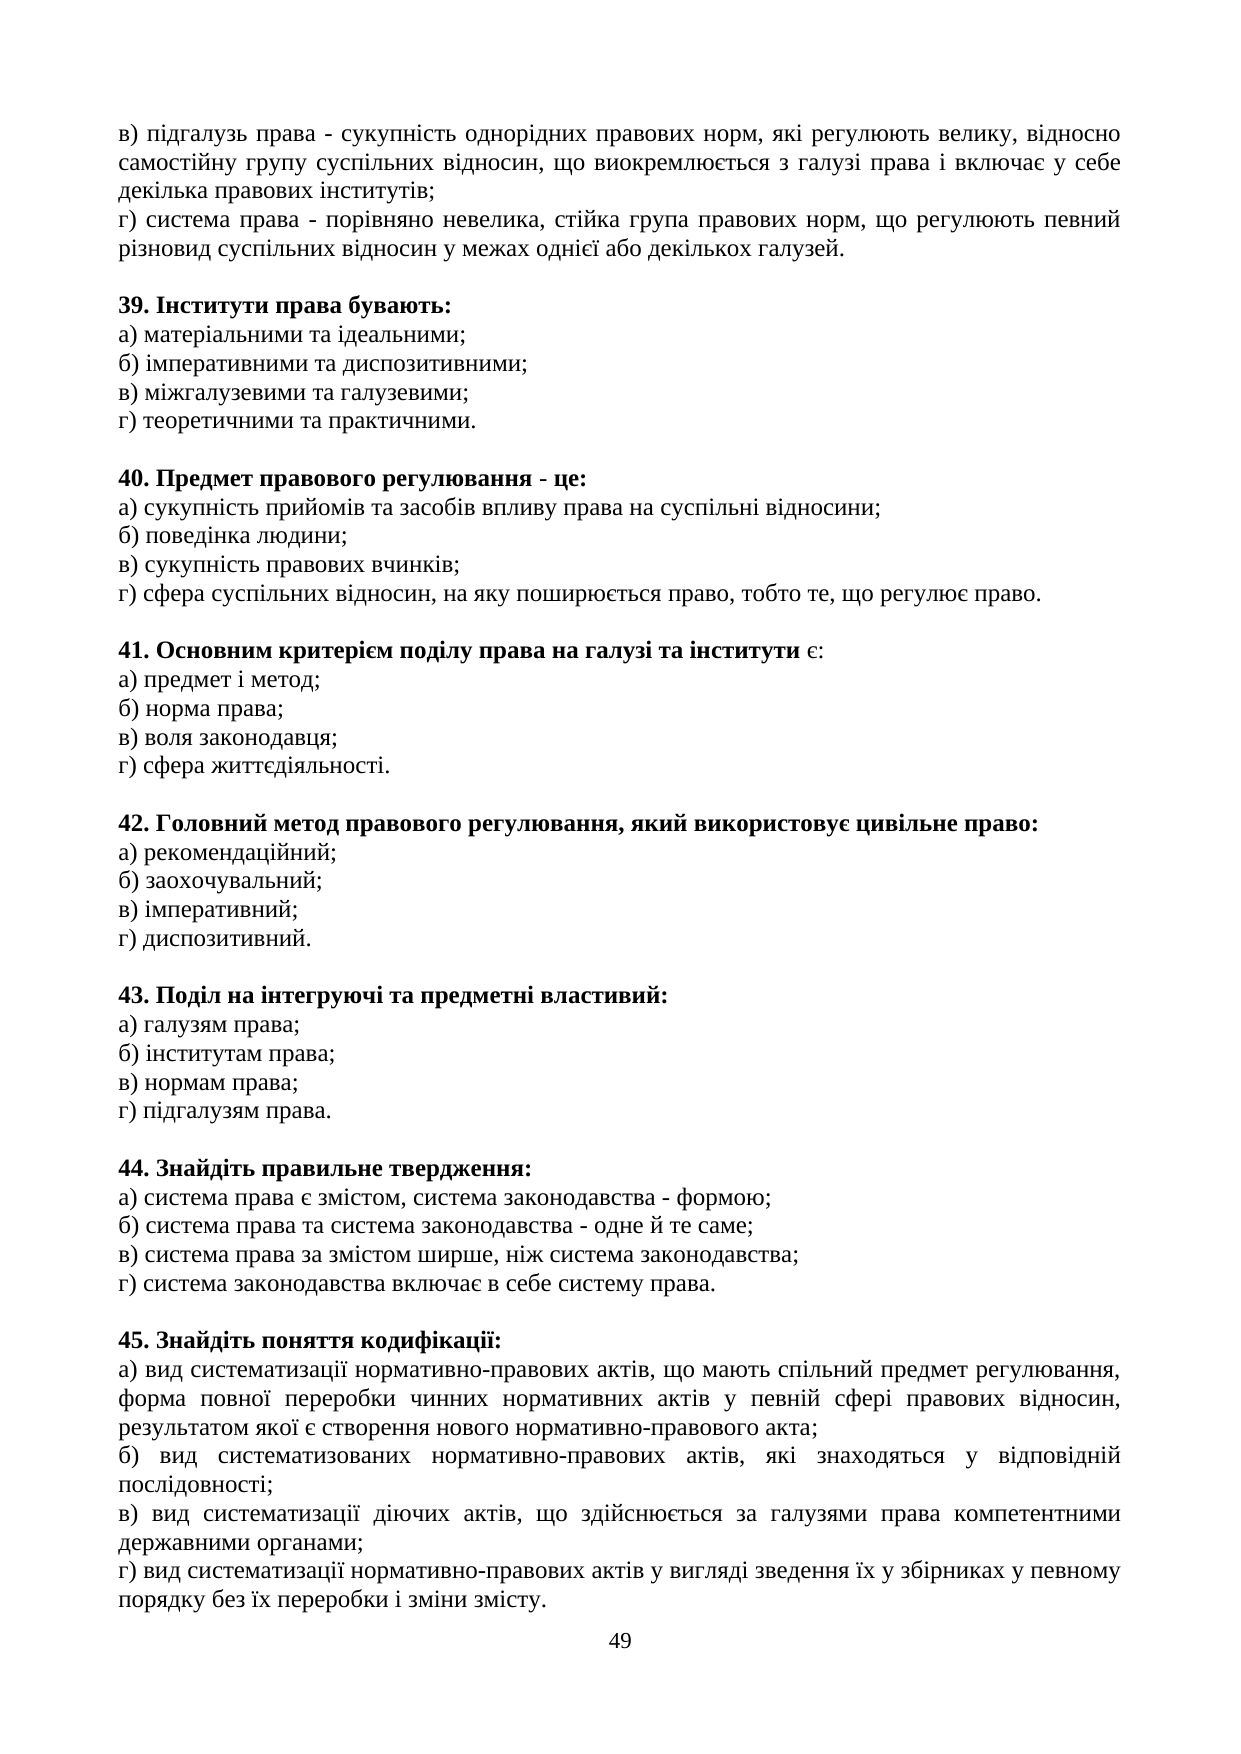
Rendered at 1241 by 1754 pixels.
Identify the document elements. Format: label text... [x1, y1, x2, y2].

text а) галузям права; [118, 1009, 1122, 1038]
text в) система права за змістом ширше, ніж система законодавства; [118, 1239, 1122, 1268]
text а) матеріальними та ідеальними; [118, 319, 1122, 348]
text а) рекомендаційний; [118, 837, 1122, 866]
text г) диспозитивний. [118, 923, 1122, 952]
text в) імперативний; [118, 894, 1122, 923]
text в) міжгалузевими та галузевими; [118, 377, 1122, 406]
text 41. Основним критерієм поділу права на галузі та інститути є: [118, 636, 1122, 664]
text 45. Знайдіть поняття кодифікації: [118, 1326, 1122, 1354]
text в) воля законодавця; [118, 722, 1122, 751]
text б) поведінка людини; [118, 521, 1122, 549]
text б) система права та система законодавства - одне й те саме; [118, 1211, 1122, 1239]
text 40. Предмет правового регулювання - це: [118, 463, 1122, 492]
text в) нормам права; [118, 1067, 1122, 1096]
text а) предмет і метод; [118, 664, 1122, 693]
text 43. Поділ на інтегруючі та предметні властивий: [118, 981, 1122, 1009]
text б) заохочувальний; [118, 866, 1122, 894]
text г) підгалузям права. [118, 1096, 1122, 1124]
text а) вид систематизації нормативно-правових актів, що мають спільний предмет регулювання, форма повної переробки чинних нормативних актів у певній сфері правових відносин, результатом якої є створення нового нормативно-правового акта; [118, 1354, 1122, 1441]
text б) інститутам права; [118, 1038, 1122, 1067]
text г) теоретичними та практичними. [118, 406, 1122, 434]
text г) сфера суспільних відносин, на яку поширюється право, тобто те, що регулює право. [118, 578, 1122, 607]
text в) підгалузь права - сукупність однорідних правових норм, які регулюють велику, відносно самостійну групу суспільних відносин, що виокремлюється з галузі права і включає у себе декілька правових інститутів; [118, 118, 1122, 204]
text б) вид систематизованих нормативно-правових актів, які знаходяться у відповідній послідовності; [118, 1441, 1122, 1498]
text г) сфера життєдіяльності. [118, 751, 1122, 779]
text г) система права - порівняно невелика, стійка група правових норм, що регулюють певний різновид суспільних відносин у межах однієї або декількох галузей. [118, 204, 1122, 262]
text 44. Знайдіть правильне твердження: [118, 1153, 1122, 1182]
text в) вид систематизації діючих актів, що здійснюється за галузями права компетентними державними органами; [118, 1498, 1122, 1556]
text г) система законодавства включає в себе систему права. [118, 1268, 1122, 1297]
text 42. Головний метод правового регулювання, який використовує цивільне право: [118, 808, 1122, 837]
text г) вид систематизації нормативно-правових актів у вигляді зведення їх у збірниках у певному порядку без їх переробки і зміни змісту. [118, 1556, 1122, 1613]
text а) система права є змістом, система законодавства - формою; [118, 1182, 1122, 1211]
text б) імперативними та диспозитивними; [118, 348, 1122, 377]
text б) норма права; [118, 693, 1122, 722]
text а) сукупність прийомів та засобів впливу права на суспільні відносини; [118, 492, 1122, 521]
text 39. Інститути права бувають: [118, 291, 1122, 319]
text в) сукупність правових вчинків; [118, 549, 1122, 578]
